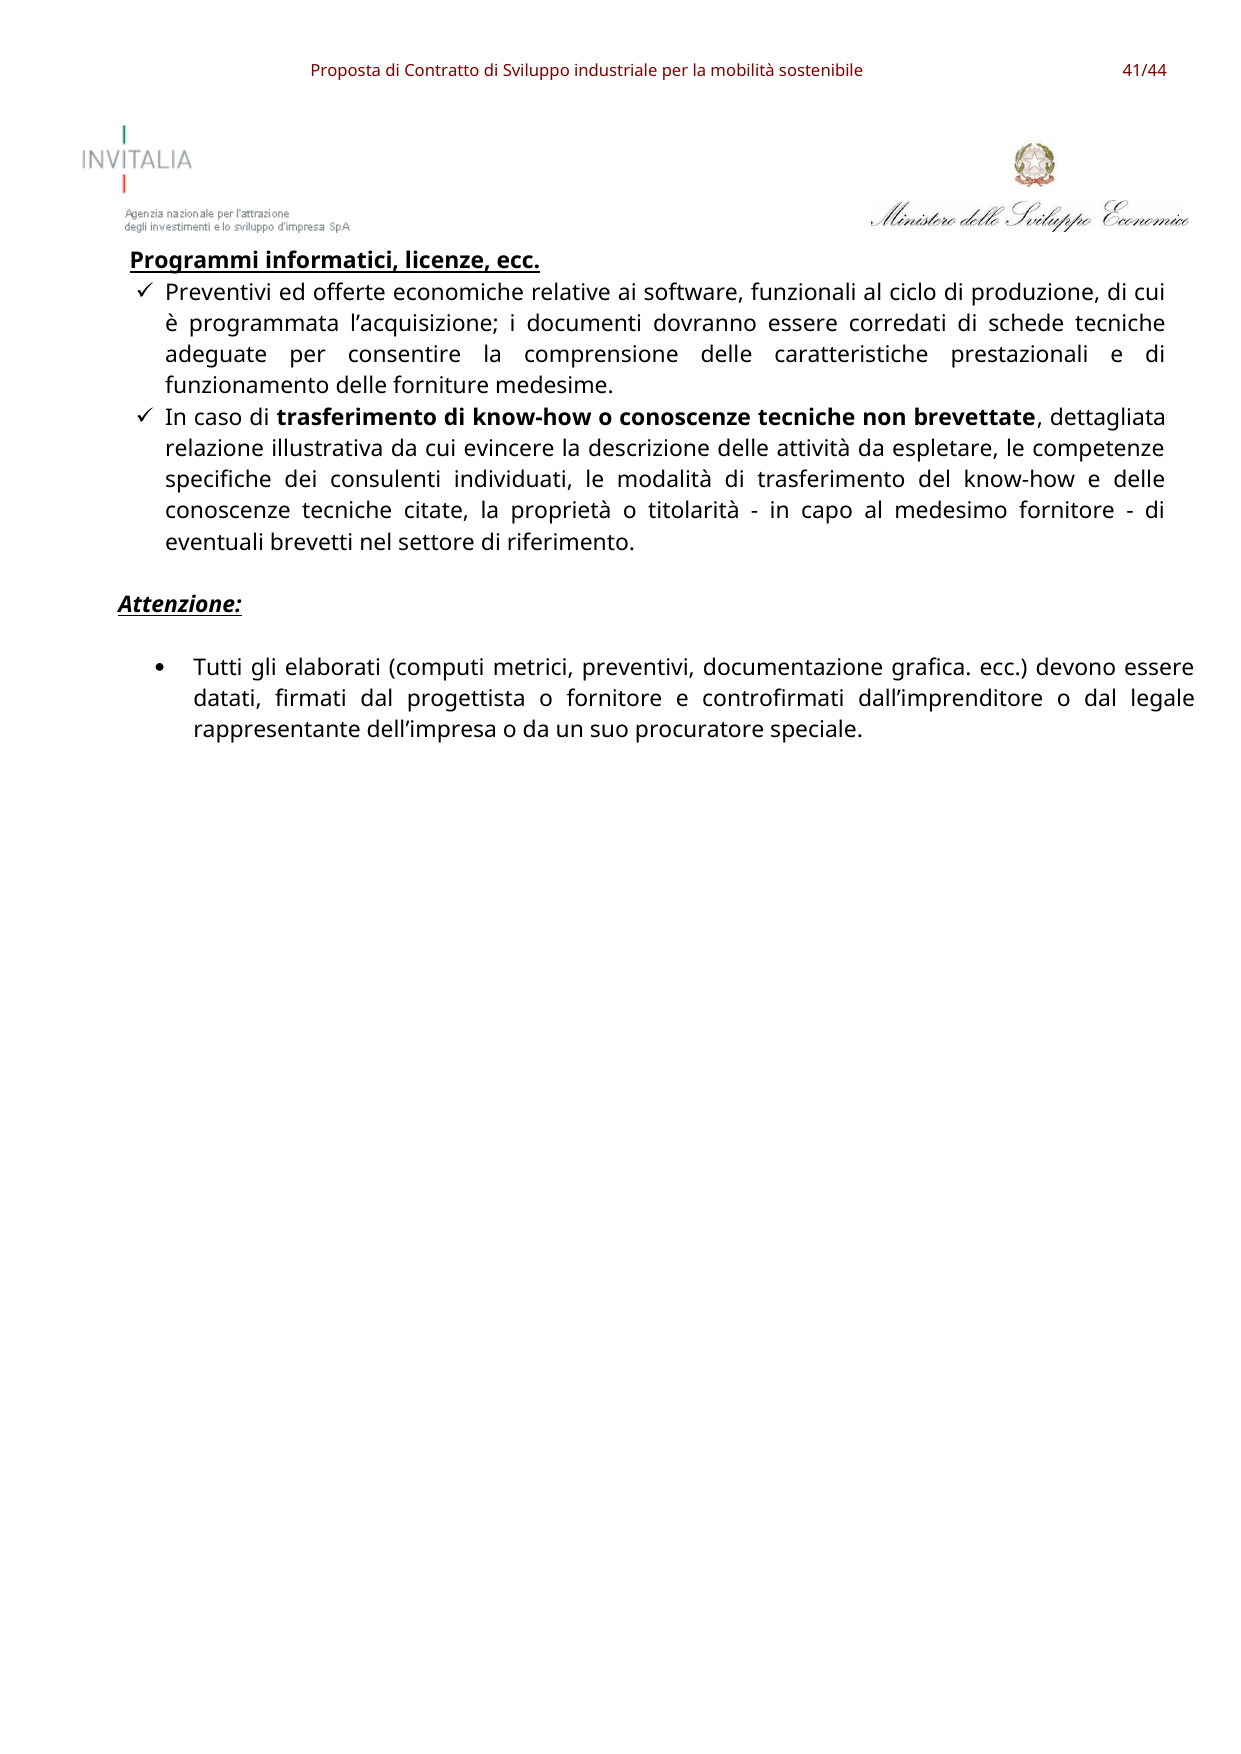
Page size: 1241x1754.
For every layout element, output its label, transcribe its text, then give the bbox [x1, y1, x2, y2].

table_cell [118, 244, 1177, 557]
picture [59, 104, 362, 245]
text Attenzione: [118, 588, 1196, 619]
list Tutti gli elaborati (computi metrici, preventivi, documentazione grafica. ecc.) devono essere datati, firmati dal progettista o fornitore e controfirmati dall’imprenditore o dal legale rappresentante dell’impresa o da un suo procuratore speciale. [156, 651, 1196, 744]
